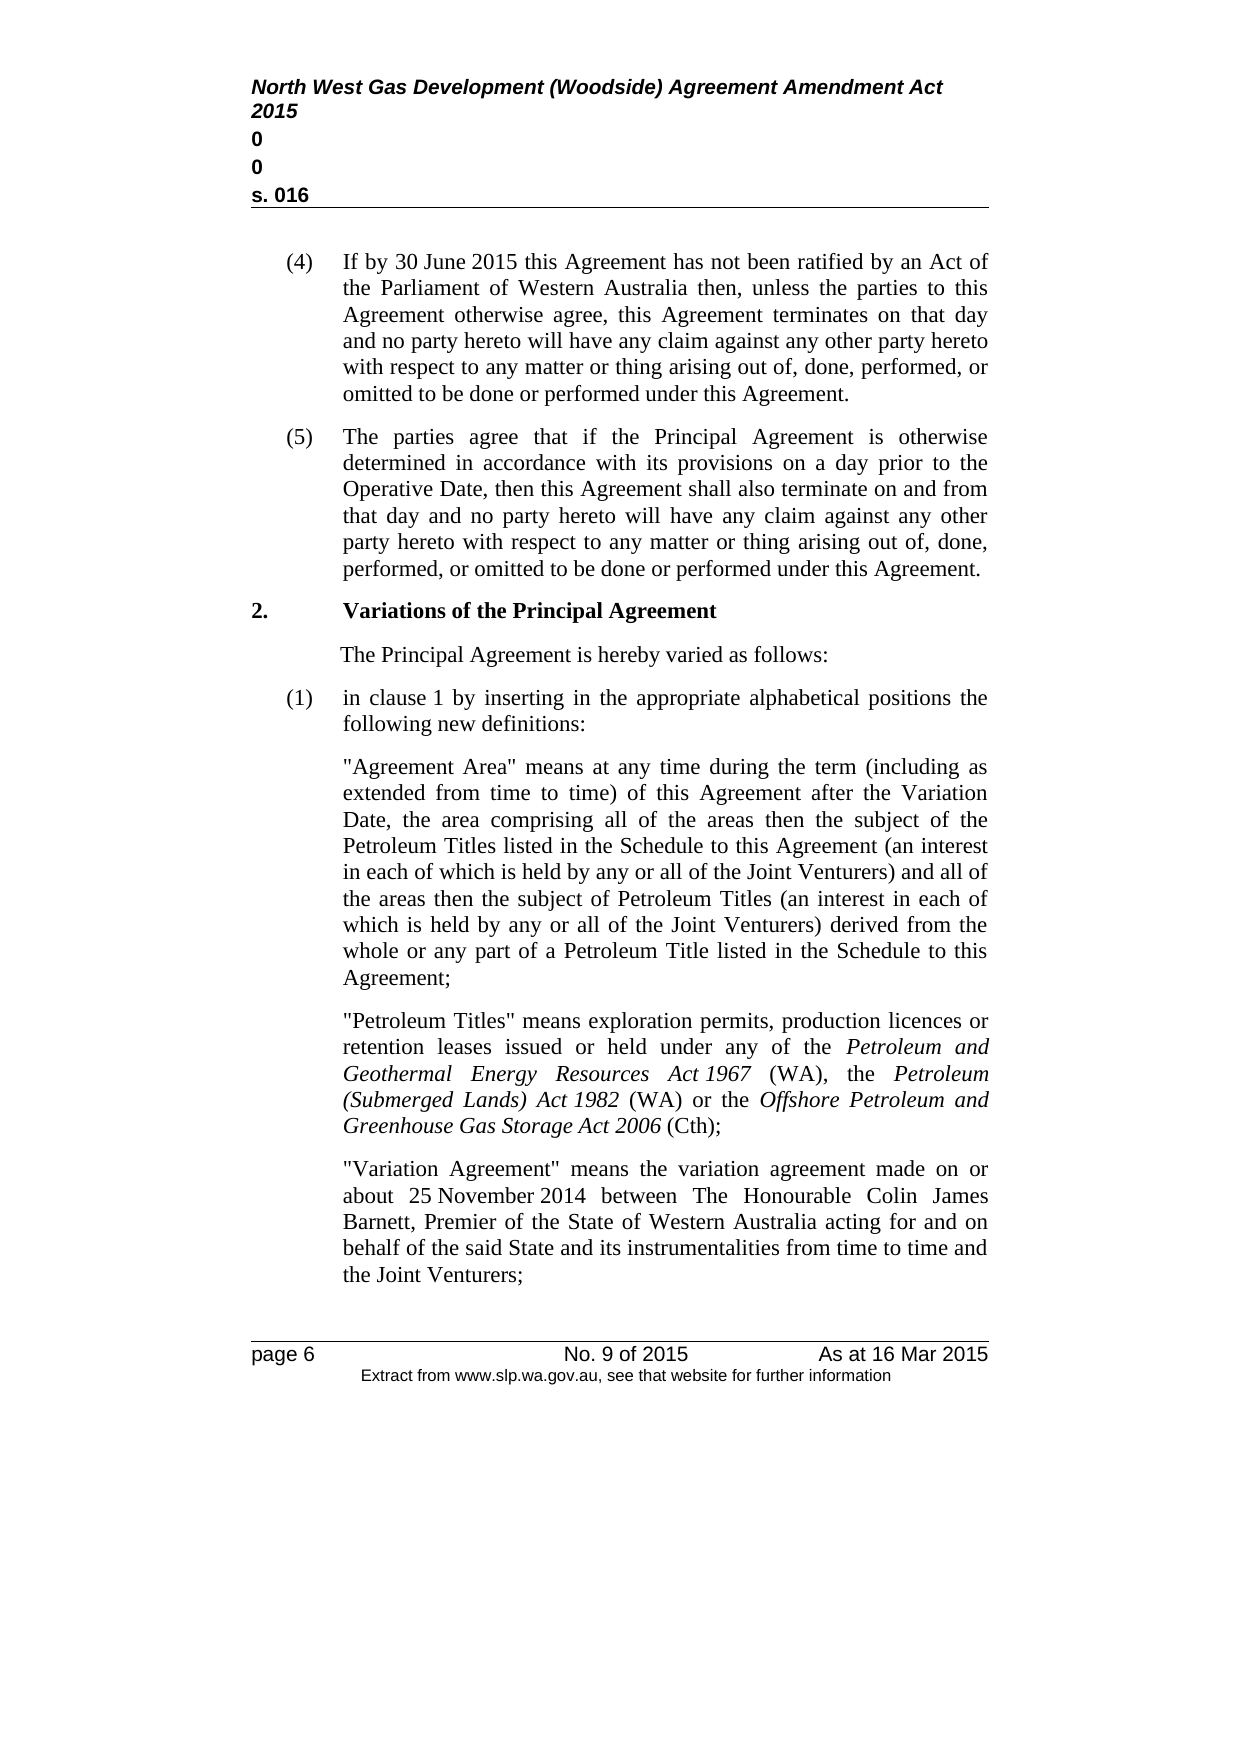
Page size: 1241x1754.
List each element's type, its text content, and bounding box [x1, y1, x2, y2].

text (4) If by 30 June 2015 this Agreement has not been ratified by an Act of the Parliament of Western Australia then, unless the parties to this Agreement otherwise agree, this Agreement terminates on that day and no party hereto will have any claim against any other party hereto with respect to any matter or thing arising out of, done, performed, or omitted to be done or performed under this Agreement. [251, 248, 989, 406]
text (1) in clause 1 by inserting in the appropriate alphabetical positions the following new definitions: [251, 684, 989, 736]
text "Agreement Area" means at any time during the term (including as extended from time to time) of this Agreement after the Variation Date, the area comprising all of the areas then the subject of the Petroleum Titles listed in the Schedule to this Agreement (an interest in each of which is held by any or all of the Joint Venturers) and all of the areas then the subject of Petroleum Titles (an interest in each of which is held by any or all of the Joint Venturers) derived from the whole or any part of a Petroleum Title listed in the Schedule to this Agreement; [343, 753, 989, 990]
text The Principal Agreement is hereby varied as follows: [288, 641, 989, 667]
text "Variation Agreement" means the variation agreement made on or about 25 November 2014 between The Honourable Colin James Barnett, Premier of the State of Western Australia acting for and on behalf of the said State and its instrumentalities from time to time and the Joint Venturers; [343, 1155, 989, 1287]
text "Petroleum Titles" means exploration permits, production licences or retention leases issued or held under any of the Petroleum and Geothermal Energy Resources Act 1967 (WA), the Petroleum (Submerged Lands) Act 1982 (WA) or the Offshore Petroleum and Greenhouse Gas Storage Act 2006 (Cth); [343, 1007, 989, 1139]
text 2. Variations of the Principal Agreement [251, 598, 989, 624]
text (5) The parties agree that if the Principal Agreement is otherwise determined in accordance with its provisions on a day prior to the Operative Date, then this Agreement shall also terminate on and from that day and no party hereto will have any claim against any other party hereto with respect to any matter or thing arising out of, done, performed, or omitted to be done or performed under this Agreement. [251, 423, 989, 581]
